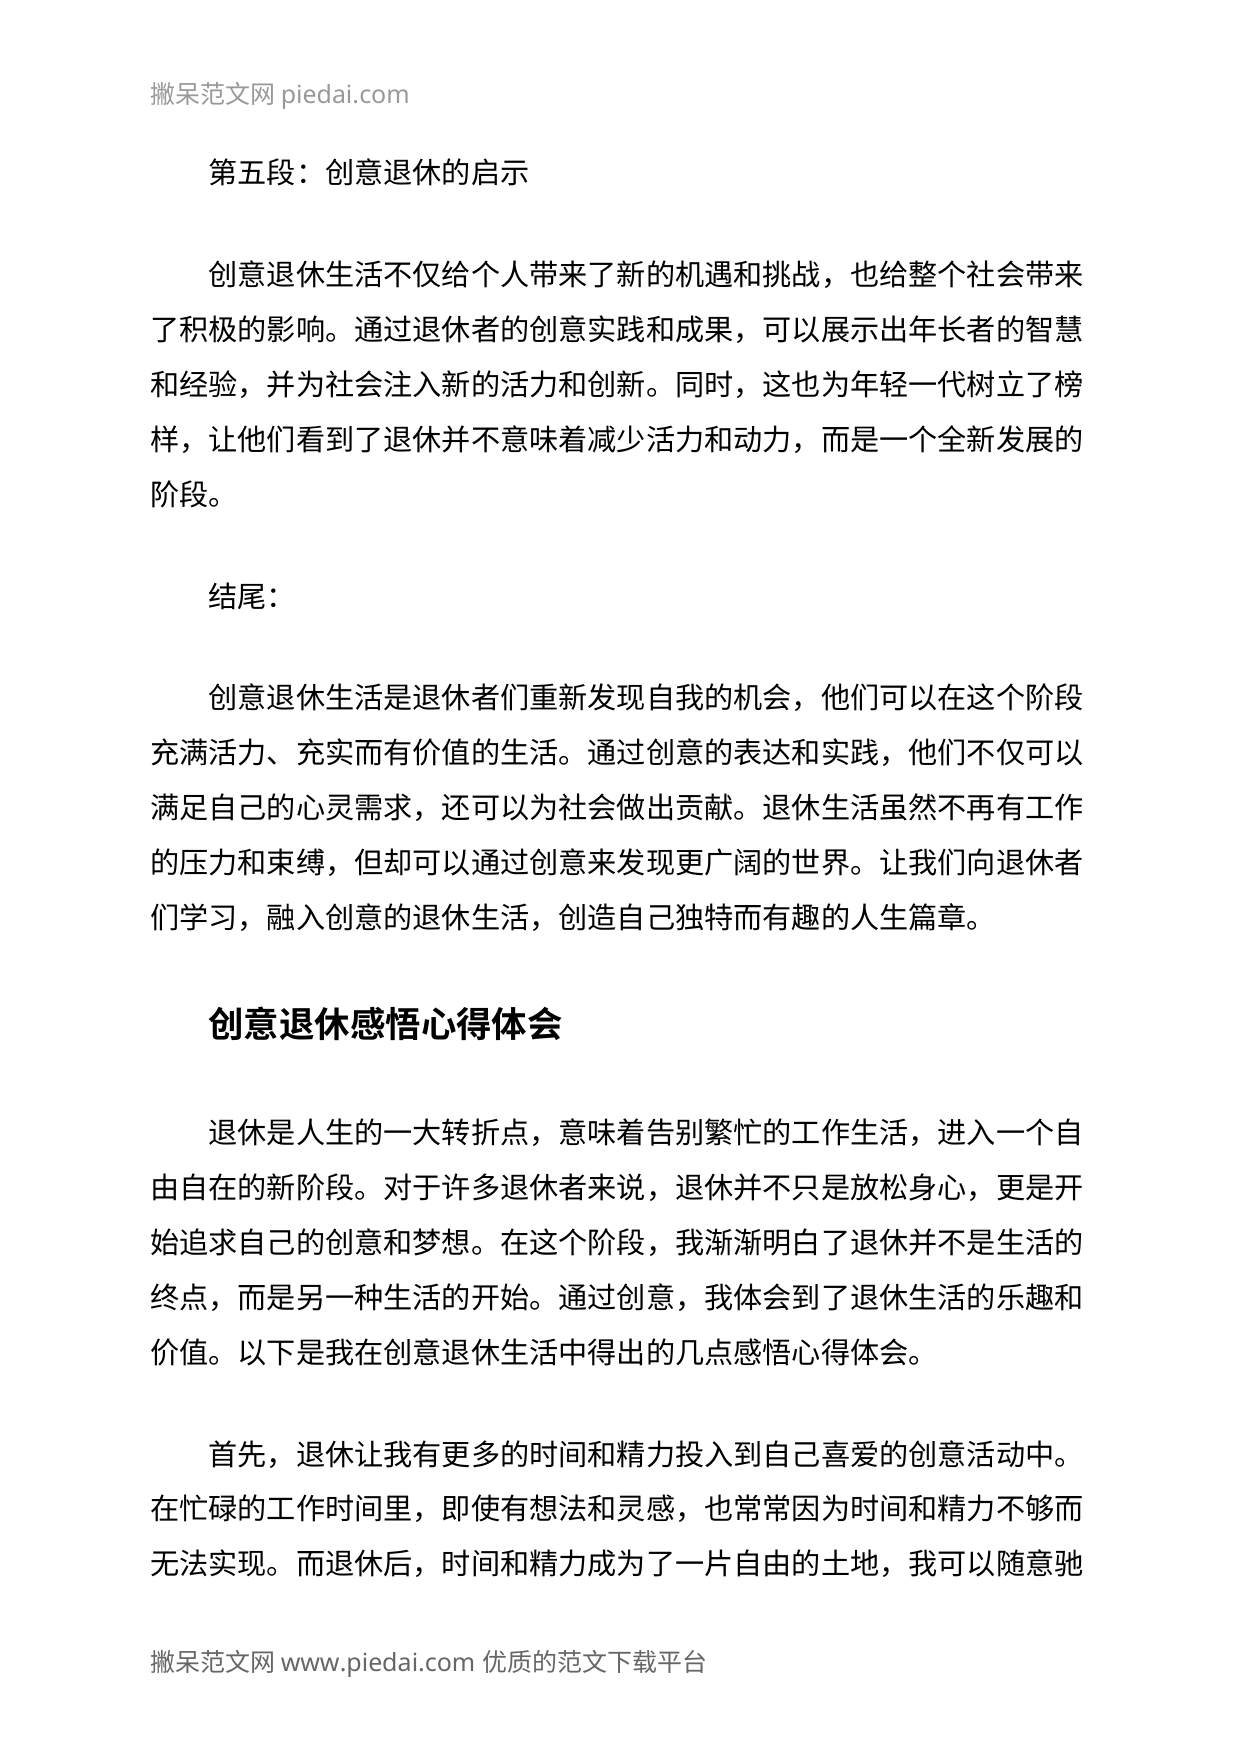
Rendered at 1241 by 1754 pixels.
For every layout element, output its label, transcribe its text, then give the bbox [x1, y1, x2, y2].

text 退休是人生的一大转折点，意味着告别繁忙的工作生活，进入一个自由自在的新阶段。对于许多退休者来说，退休并不只是放松身心，更是开始追求自己的创意和梦想。在这个阶段，我渐渐明白了退休并不是生活的终点，而是另一种生活的开始。通过创意，我体会到了退休生活的乐趣和价值。以下是我在创意退休生活中得出的几点感悟心得体会。 [150, 1110, 1090, 1372]
text 创意退休生活不仅给个人带来了新的机遇和挑战，也给整个社会带来了积极的影响。通过退休者的创意实践和成果，可以展示出年长者的智慧和经验，并为社会注入新的活力和创新。同时，这也为年轻一代树立了榜样，让他们看到了退休并不意味着减少活力和动力，而是一个全新发展的阶段。 [150, 252, 1090, 514]
text 创意退休生活是退休者们重新发现自我的机会，他们可以在这个阶段充满活力、充实而有价值的生活。通过创意的表达和实践，他们不仅可以满足自己的心灵需求，还可以为社会做出贡献。退休生活虽然不再有工作的压力和束缚，但却可以通过创意来发现更广阔的世界。让我们向退休者们学习，融入创意的退休生活，创造自己独特而有趣的人生篇章。 [150, 675, 1090, 937]
text 第五段：创意退休的启示 [150, 150, 1090, 192]
text 创意退休感悟心得体会 [150, 996, 1090, 1047]
text 结尾： [150, 573, 1090, 615]
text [150, 1431, 1090, 1583]
